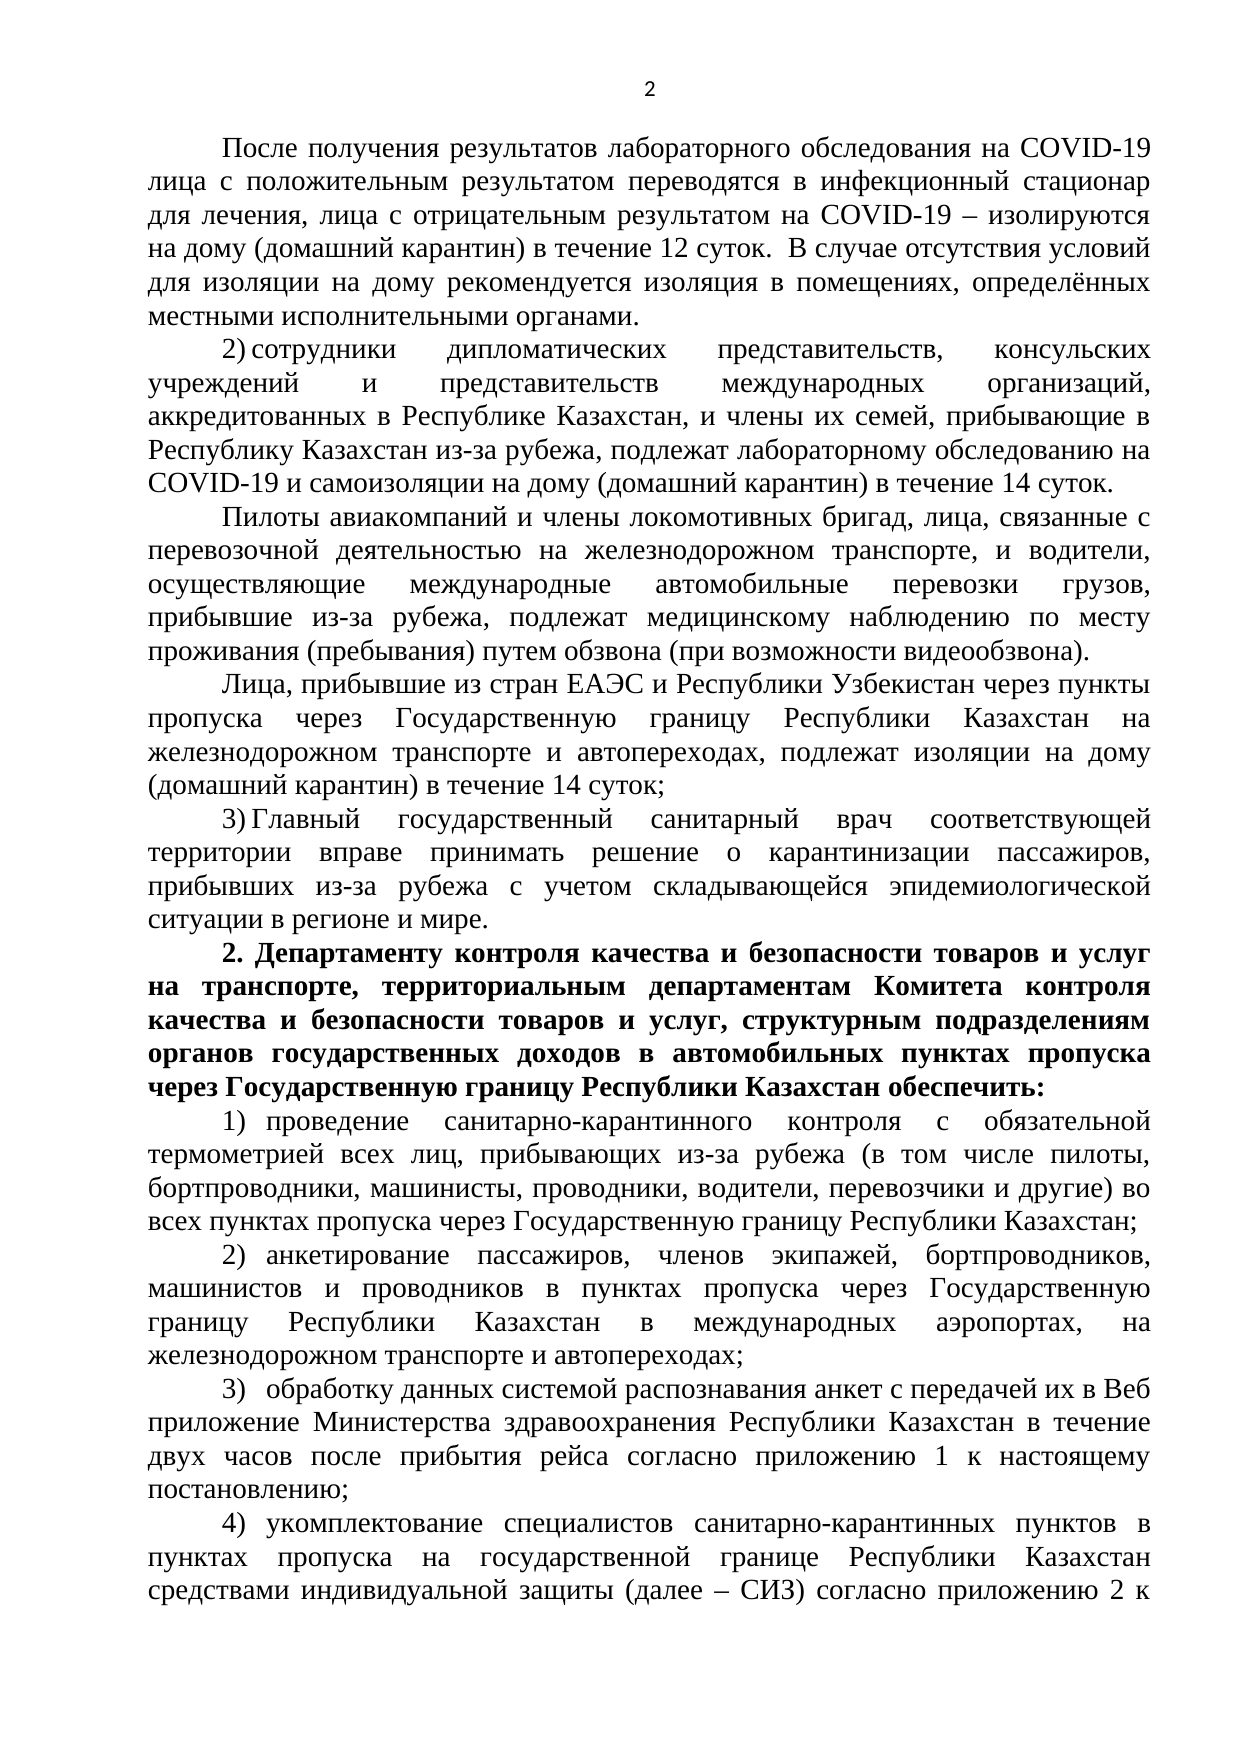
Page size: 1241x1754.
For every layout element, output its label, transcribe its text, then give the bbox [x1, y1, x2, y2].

list проведение санитарно-карантинного контроля с обязательной термометрией всех лиц, прибывающих из-за рубежа (в том числе пилоты, бортпроводники, машинисты, проводники, водители, перевозчики и другие) во всех пунктах пропуска через Государственную границу Республики Казахстан; [148, 1103, 1152, 1237]
text Пилоты авиакомпаний и члены локомотивных бригад, лица, связанные с перевозочной деятельностью на железнодорожном транспорте, и водители, осуществляющие международные автомобильные перевозки грузов, прибывшие из-за рубежа, подлежат медицинскому наблюдению по месту проживания (пребывания) путем обзвона (при возможности видеообзвона). [148, 499, 1152, 667]
text Лица, прибывшие из стран ЕАЭС и Республики Узбекистан через пункты пропуска через Государственную границу Республики Казахстан на железнодорожном транспорте и автопереходах, подлежат изоляции на дому (домашний карантин) в течение 14 суток; [148, 667, 1152, 801]
list анкетирование пассажиров, членов экипажей, бортпроводников, машинистов и проводников в пунктах пропуска через Государственную границу Республики Казахстан в международных аэропортах, на железнодорожном транспорте и автопереходах; [148, 1237, 1152, 1371]
text 2. Департаменту контроля качества и безопасности товаров и услуг на транспорте, территориальным департаментам Комитета контроля качества и безопасности товаров и услуг, структурным подразделениям органов государственных доходов в автомобильных пунктах пропуска через Государственную границу Республики Казахстан обеспечить: [148, 935, 1152, 1103]
list сотрудники дипломатических представительств, консульских учреждений и представительств международных организаций, аккредитованных в Республике Казахстан, и члены их семей, прибывающие в Республику Казахстан из-за рубежа, подлежат лабораторному обследованию на COVID-19 и самоизоляции на дому (домашний карантин) в течение 14 суток. [148, 331, 1152, 499]
list Главный государственный санитарный врач соответствующей территории вправе принимать решение о карантинизации пассажиров, прибывших из-за рубежа с учетом складывающейся эпидемиологической ситуации в регионе и мире. [148, 801, 1152, 935]
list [148, 1505, 1152, 1606]
list обработку данных системой распознавания анкет с передачей их в Веб приложение Министерства здравоохранения Республики Казахстан в течение двух часов после прибытия рейса согласно приложению 1 к настоящему постановлению; [148, 1371, 1152, 1505]
list После получения результатов лабораторного обследования на COVID-19 лица с положительным результатом переводятся в инфекционный стационар для лечения, лица с отрицательным результатом на COVID-19 – изолируются на дому (домашний карантин) в течение 12 суток. В случае отсутствия условий для изоляции на дому рекомендуется изоляция в помещениях, определённых местными исполнительными органами. [148, 130, 1152, 331]
